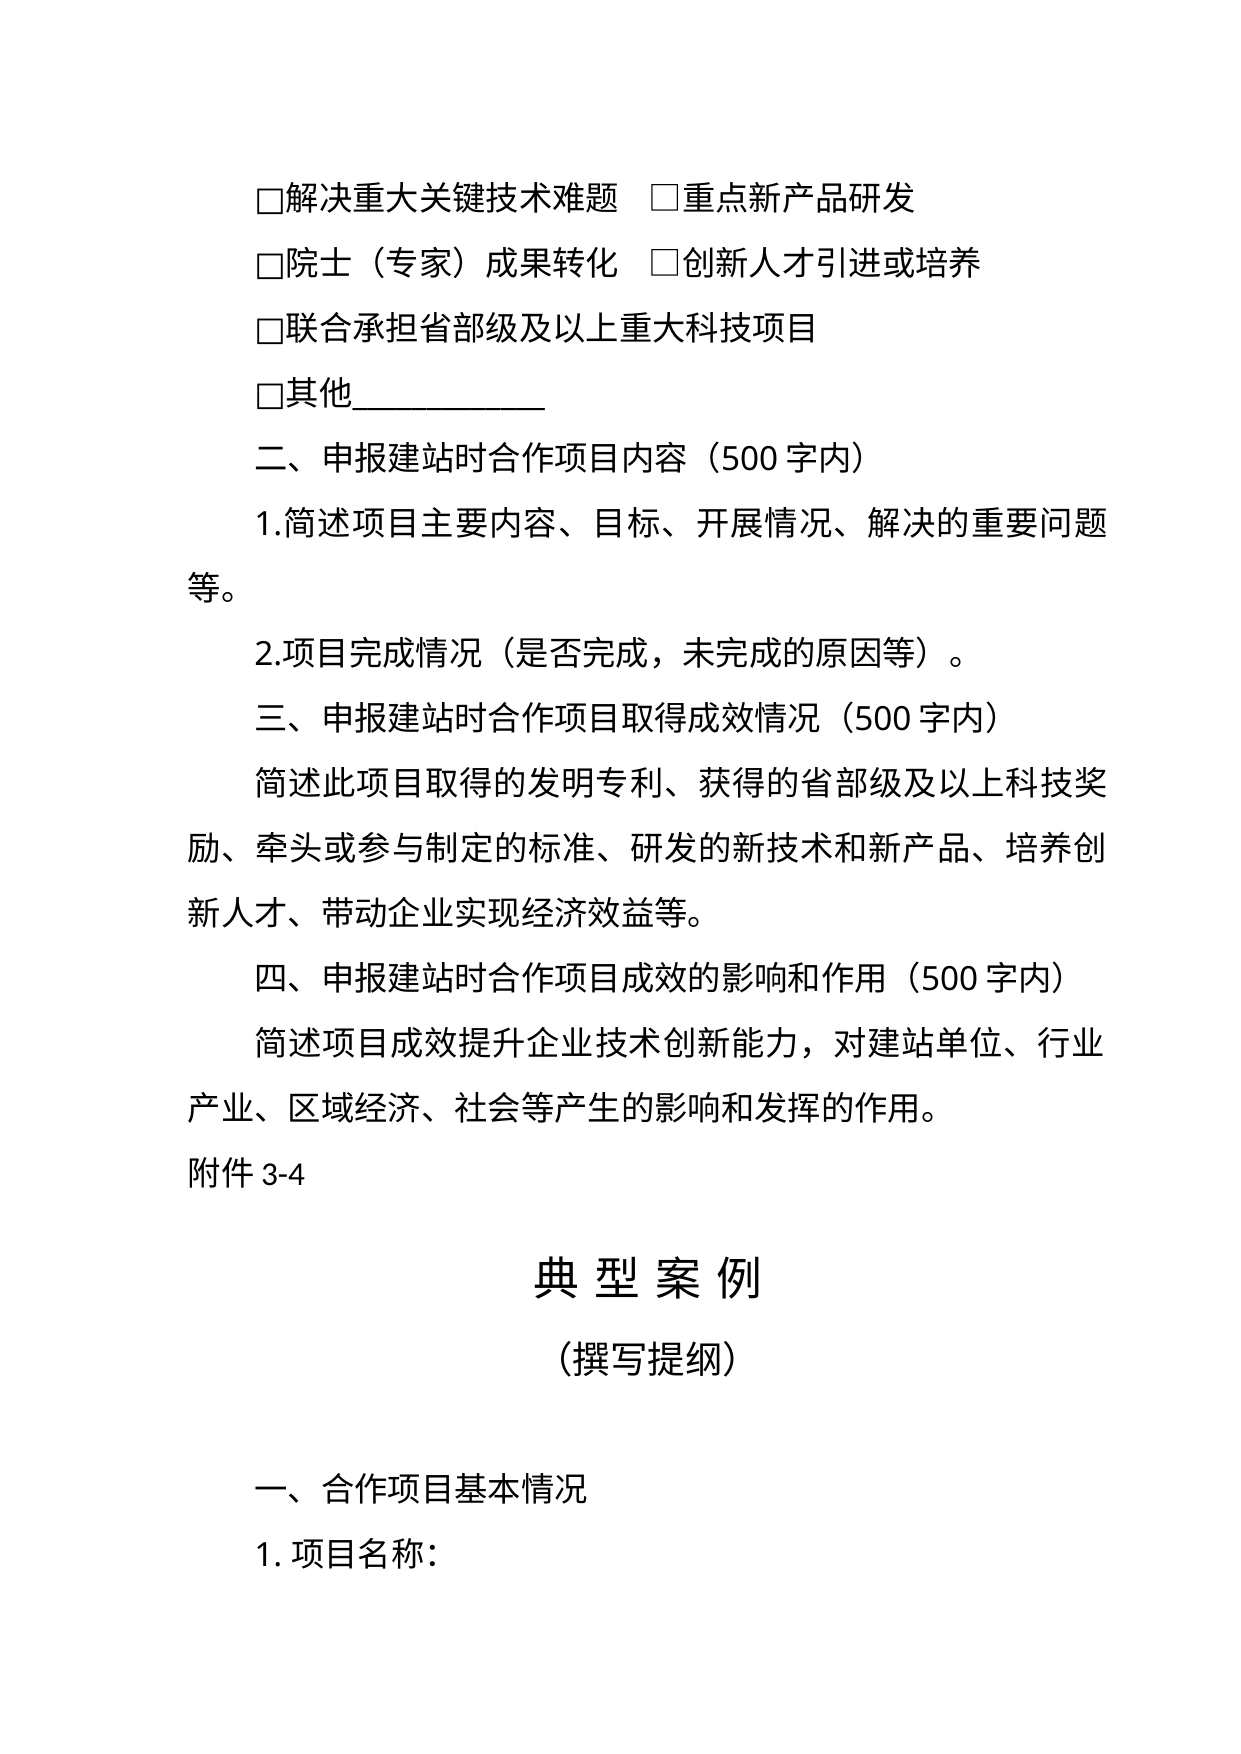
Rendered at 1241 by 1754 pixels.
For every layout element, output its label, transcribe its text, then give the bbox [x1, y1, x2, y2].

text 简述此项目取得的发明专利、获得的省部级及以上科技奖励、牵头或参与制定的标准、研发的新技术和新产品、培养创新人才、带动企业实现经济效益等。 [187, 748, 1107, 943]
text （撰写提纲） [187, 1325, 1107, 1390]
text 1.简述项目主要内容、目标、开展情况、解决的重要问题等。 [187, 488, 1107, 618]
text □解决重大关键技术难题 □重点新产品研发 [187, 163, 1107, 228]
text 2.项目完成情况（是否完成，未完成的原因等）。 [187, 618, 1107, 683]
text 四、申报建站时合作项目成效的影响和作用（500字内） [187, 943, 1107, 1008]
text 一、合作项目基本情况 [187, 1455, 1107, 1520]
text 典型案例 [187, 1227, 1107, 1325]
text 简述项目成效提升企业技术创新能力，对建站单位、行业、产业、区域经济、社会等产生的影响和发挥的作用。 [187, 1008, 1107, 1138]
text 三、申报建站时合作项目取得成效情况（500字内） [187, 683, 1107, 748]
text □其他_____________ [187, 358, 1107, 423]
text 附件3-4 [187, 1138, 1107, 1203]
text □联合承担省部级及以上重大科技项目 [187, 293, 1107, 358]
text 1. 项目名称： [187, 1520, 1107, 1585]
text □院士（专家）成果转化 □创新人才引进或培养 [187, 228, 1107, 293]
text 二、申报建站时合作项目内容（500字内） [187, 423, 1107, 488]
